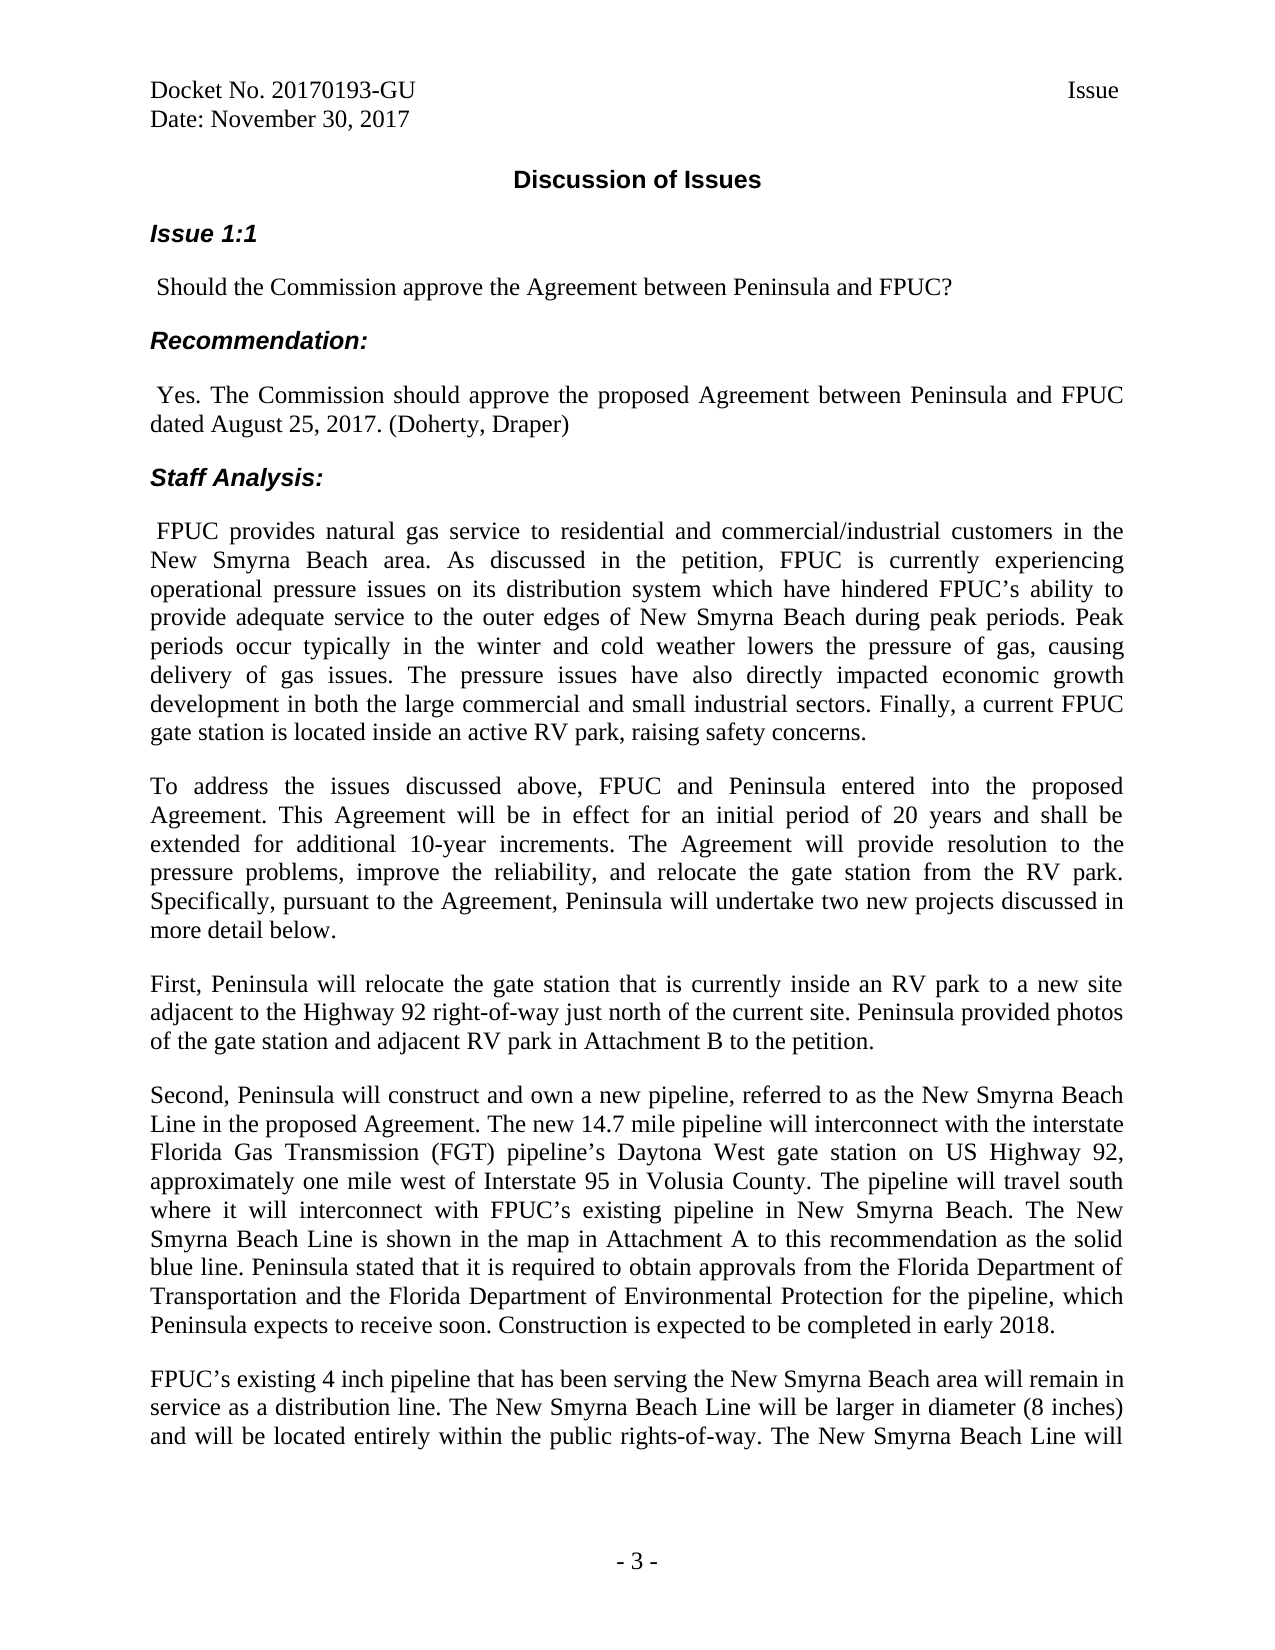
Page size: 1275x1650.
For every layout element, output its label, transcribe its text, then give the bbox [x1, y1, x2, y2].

text Should the Commission approve the Agreement between Peninsula and FPUC? [150, 272, 1125, 301]
subtitle Staff Analysis: [150, 462, 1125, 491]
text Yes. The Commission should approve the proposed Agreement between Peninsula and FPUC dated August 25, 2017. (Doherty, Draper) [150, 380, 1125, 437]
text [150, 1364, 1125, 1450]
subtitle Recommendation: [150, 326, 1125, 355]
text FPUC provides natural gas service to residential and commercial/industrial customers in the New Smyrna Beach area. As discussed in the petition, FPUC is currently experiencing operational pressure issues on its distribution system which have hindered FPUC’s ability to provide adequate service to the outer edges of New Smyrna Beach during peak periods. Peak periods occur typically in the winter and cold weather lowers the pressure of gas, causing delivery of gas issues. The pressure issues have also directly impacted economic growth development in both the large commercial and small industrial sectors. Finally, a current FPUC gate station is located inside an active RV park, raising safety concerns. [150, 516, 1125, 746]
text To address the issues discussed above, FPUC and Peninsula entered into the proposed Agreement. This Agreement will be in effect for an initial period of 20 years and shall be extended for additional 10-year increments. The Agreement will provide resolution to the pressure problems, improve the reliability, and relocate the gate station from the RV park. Specifically, pursuant to the Agreement, Peninsula will undertake two new projects discussed in more detail below. [150, 771, 1125, 944]
text First, Peninsula will relocate the gate station that is currently inside an RV park to a new site adjacent to the Highway 92 right-of-way just north of the current site. Peninsula provided photos of the gate station and adjacent RV park in Attachment B to the petition. [150, 969, 1125, 1055]
text Second, Peninsula will construct and own a new pipeline, referred to as the New Smyrna Beach Line in the proposed Agreement. The new 14.7 mile pipeline will interconnect with the interstate Florida Gas Transmission (FGT) pipeline’s Daytona West gate station on US Highway 92, approximately one mile west of Interstate 95 in Volusia County. The pipeline will travel south where it will interconnect with FPUC’s existing pipeline in New Smyrna Beach. The New Smyrna Beach Line is shown in the map in Attachment A to this recommendation as the solid blue line. Peninsula stated that it is required to obtain approvals from the Florida Department of Transportation and the Florida Department of Environmental Protection for the pipeline, which Peninsula expects to receive soon. Construction is expected to be completed in early 2018. [150, 1080, 1125, 1339]
subtitle Discussion of Issues [150, 165, 1125, 194]
